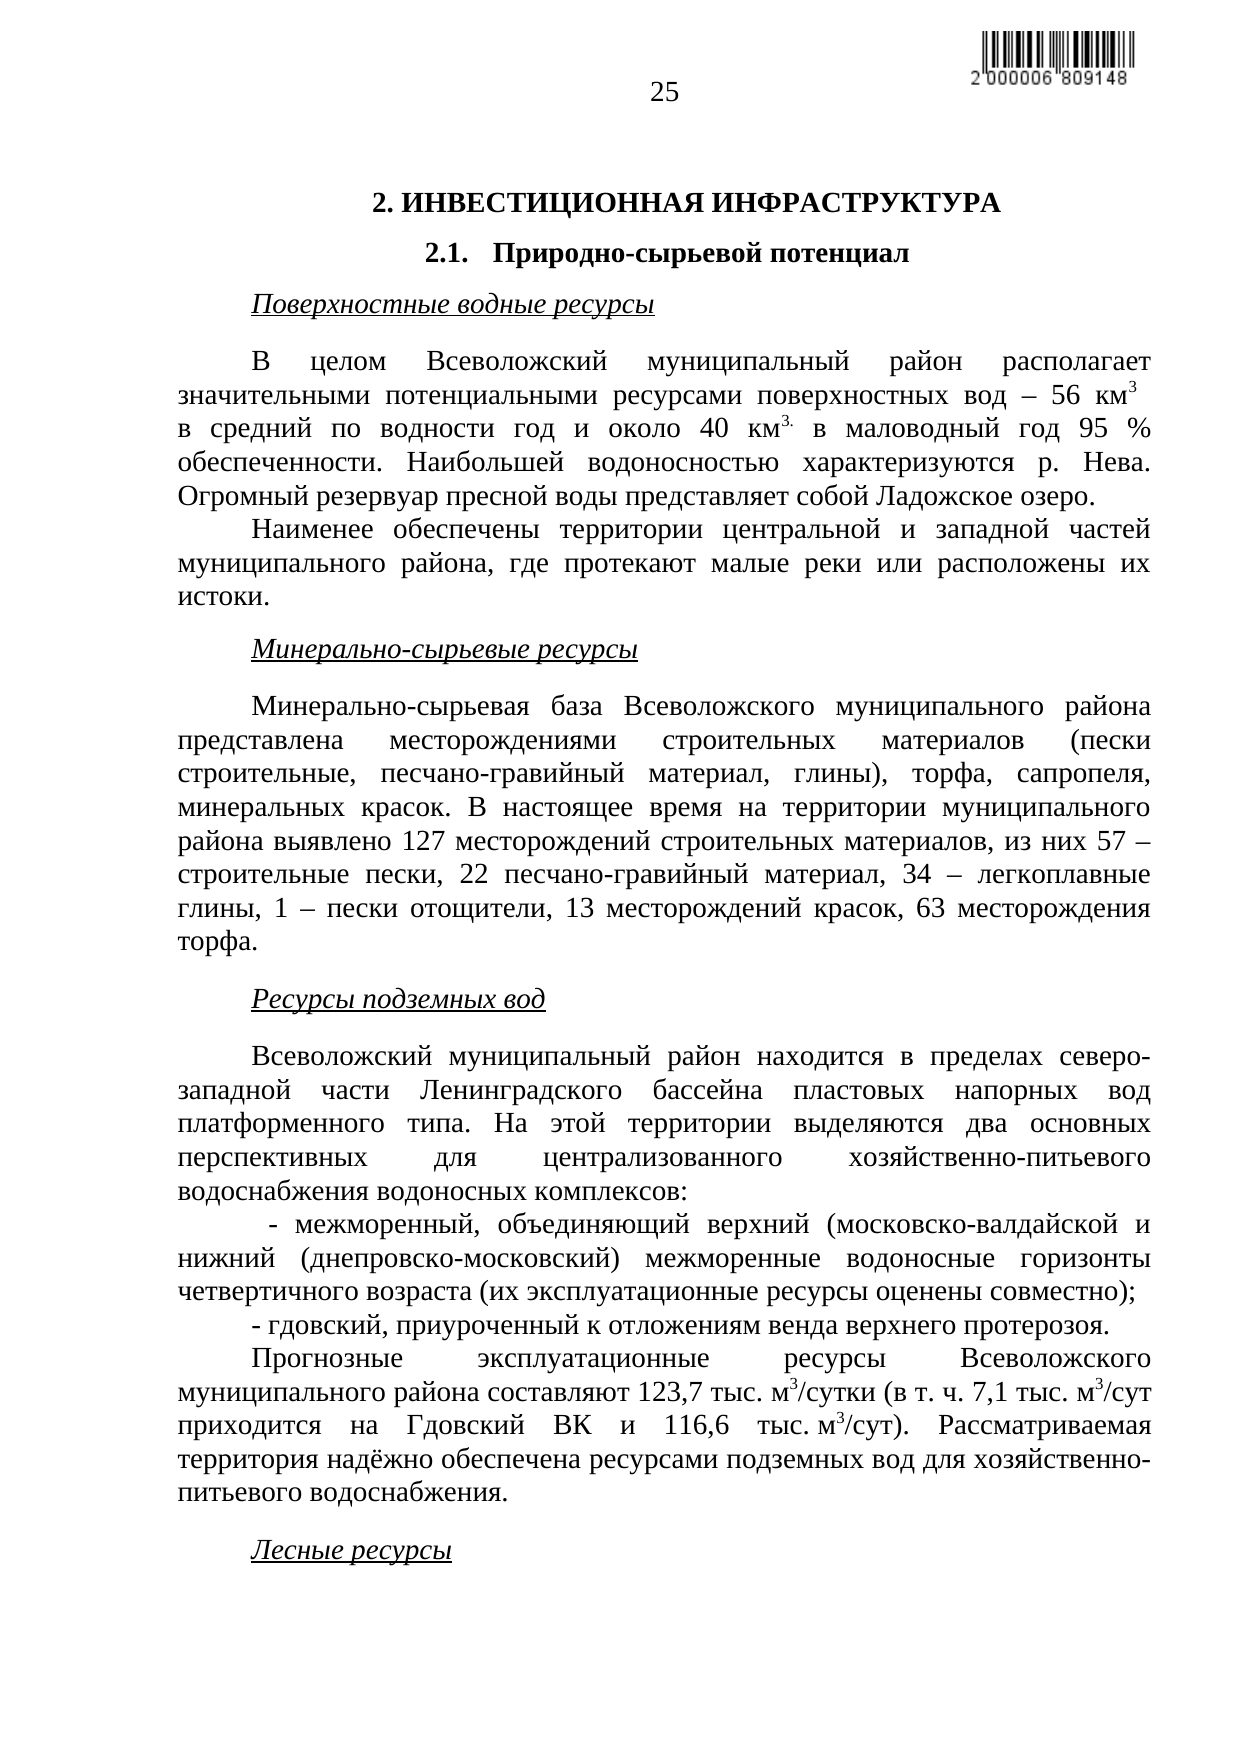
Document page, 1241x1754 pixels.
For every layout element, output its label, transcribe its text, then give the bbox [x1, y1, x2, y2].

text Всеволожский муниципальный район находится в пределах северо-западной части Ленинградского бассейна пластовых напорных вод платформенного типа. На этой территории выделяются два основных перспективных для централизованного хозяйственно-питьевого водоснабжения водоносных комплексов: [177, 1038, 1152, 1206]
text Прогнозные эксплуатационные ресурсы Всеволожского муниципального района составляют 123,7 тыс. м3/сутки (в т. ч. 7,1 тыс. м3/сут приходится на Гдовский ВК и 116,6 тыс. м3/сут). Рассматриваемая территория надёжно обеспечена ресурсами подземных вод для хозяйственно-питьевого водоснабжения. [177, 1340, 1152, 1508]
list ИНВЕСТИЦИОННАЯ ИНФРАСТРУКТУРА [177, 185, 1152, 219]
text Ресурсы подземных вод [177, 981, 1152, 1014]
text Лесные ресурсы [177, 1532, 1152, 1566]
text Наименее обеспечены территории центральной и западной частей муниципального района, где протекают малые реки или расположены их истоки. [177, 511, 1152, 612]
text - межморенный, объединяющий верхний (московско-валдайской и нижний (днепровско-московский) межморенные водоносные горизонты четвертичного возраста (их эксплуатационные ресурсы оценены совместно); [177, 1206, 1152, 1307]
picture [970, 31, 1152, 88]
text - гдовский, приуроченный к отложениям венда верхнего протерозоя. [177, 1307, 1152, 1340]
text Поверхностные водные ресурсы [177, 286, 1152, 319]
text Минерально-сырьевые ресурсы [177, 631, 1152, 664]
text В целом Всеволожский муниципальный район располагает значительными потенциальными ресурсами поверхностных вод – 56 км3 в средний по водности год и около 40 км3. в маловодный год 95 % обеспеченности. Наибольшей водоносностью характеризуются р. Нева. Огромный резервуар пресной воды представляет собой Ладожское озеро. [177, 343, 1152, 511]
text Минерально-сырьевая база Всеволожского муниципального района представлена месторождениями строительных материалов (пески строительные, песчано-гравийный материал, глины), торфа, сапропеля, минеральных красок. В настоящее время на территории муниципального района выявлено 127 месторождений строительных материалов, из них 57 – строительные пески, 22 песчано-гравийный материал, 34 – легкоплавные глины, 1 – пески отощители, 13 месторождений красок, 63 месторождения торфа. [177, 688, 1152, 957]
list Природно-сырьевой потенциал [177, 236, 1152, 269]
